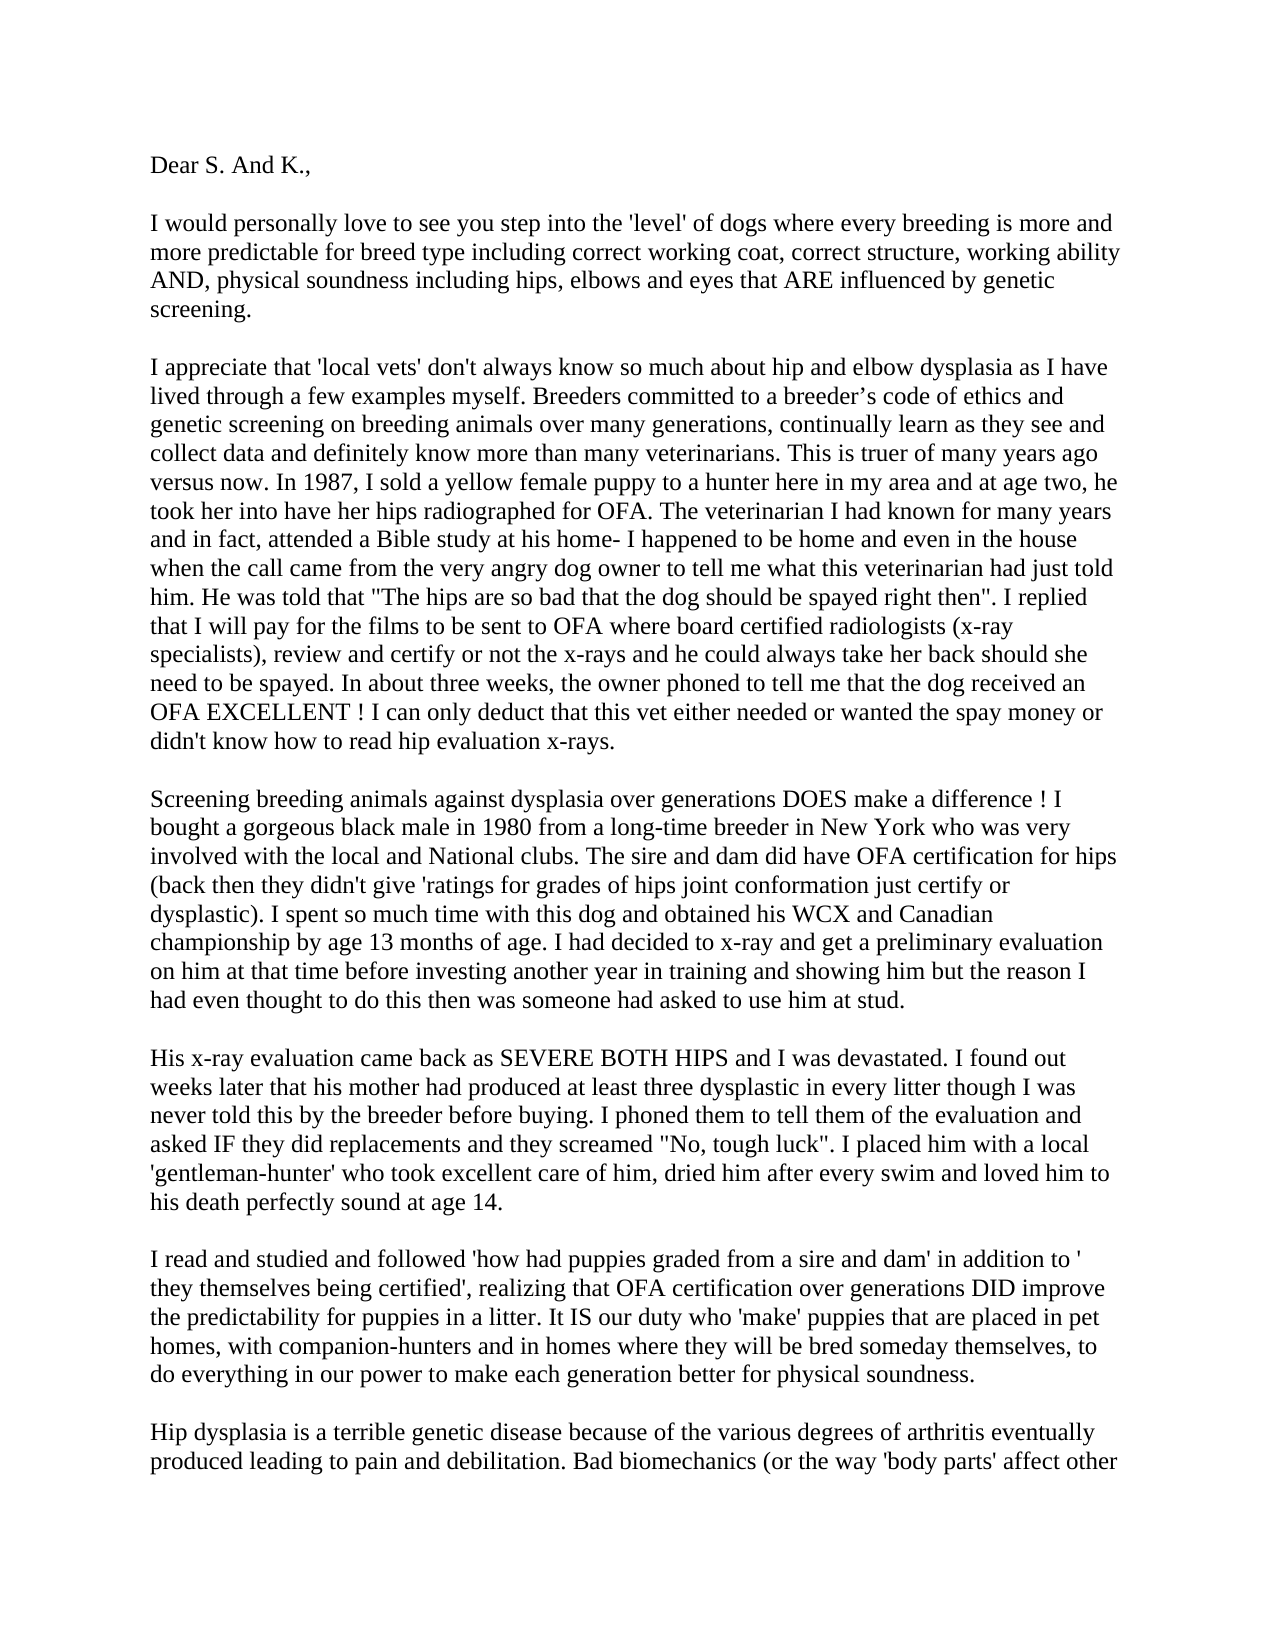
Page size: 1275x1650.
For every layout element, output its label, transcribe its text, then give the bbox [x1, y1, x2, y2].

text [150, 1417, 1125, 1475]
text Dear S. And K., [150, 150, 1125, 179]
text I would personally love to see you step into the 'level' of dogs where every breeding is more and more predictable for breed type including correct working coat, correct structure, working ability AND, physical soundness including hips, elbows and eyes that ARE influenced by genetic screening. [150, 208, 1125, 323]
text I appreciate that 'local vets' don't always know so much about hip and elbow dysplasia as I have lived through a few examples myself. Breeders committed to a breeder’s code of ethics and genetic screening on breeding animals over many generations, continually learn as they see and collect data and definitely know more than many veterinarians. This is truer of many years ago versus now. In 1987, I sold a yellow female puppy to a hunter here in my area and at age two, he took her into have her hips radiographed for OFA. The veterinarian I had known for many years and in fact, attended a Bible study at his home- I happened to be home and even in the house when the call came from the very angry dog owner to tell me what this veterinarian had just told him. He was told that "The hips are so bad that the dog should be spayed right then". I replied that I will pay for the films to be sent to OFA where board certified radiologists (x-ray specialists), review and certify or not the x-rays and he could always take her back should she need to be spayed. In about three weeks, the owner phoned to tell me that the dog received an OFA EXCELLENT ! I can only deduct that this vet either needed or wanted the spay money or didn't know how to read hip evaluation x-rays. [150, 352, 1125, 754]
text Screening breeding animals against dysplasia over generations DOES make a difference ! I bought a gorgeous black male in 1980 from a long-time breeder in New York who was very involved with the local and National clubs. The sire and dam did have OFA certification for hips (back then they didn't give 'ratings for grades of hips joint conformation just certify or dysplastic). I spent so much time with this dog and obtained his WCX and Canadian championship by age 13 months of age. I had decided to x-ray and get a preliminary evaluation on him at that time before investing another year in training and showing him but the reason I had even thought to do this then was someone had asked to use him at stud. [150, 784, 1125, 1014]
text I read and studied and followed 'how had puppies graded from a sire and dam' in addition to ' they themselves being certified', realizing that OFA certification over generations DID improve the predictability for puppies in a litter. It IS our duty who 'make' puppies that are placed in pet homes, with companion-hunters and in homes where they will be bred someday themselves, to do everything in our power to make each generation better for physical soundness. [150, 1244, 1125, 1388]
text His x-ray evaluation came back as SEVERE BOTH HIPS and I was devastated. I found out weeks later that his mother had produced at least three dysplastic in every litter though I was never told this by the breeder before buying. I phoned them to tell them of the evaluation and asked IF they did replacements and they screamed "No, tough luck". I placed him with a local 'gentleman-hunter' who took excellent care of him, dried him after every swim and loved him to his death perfectly sound at age 14. [150, 1043, 1125, 1215]
